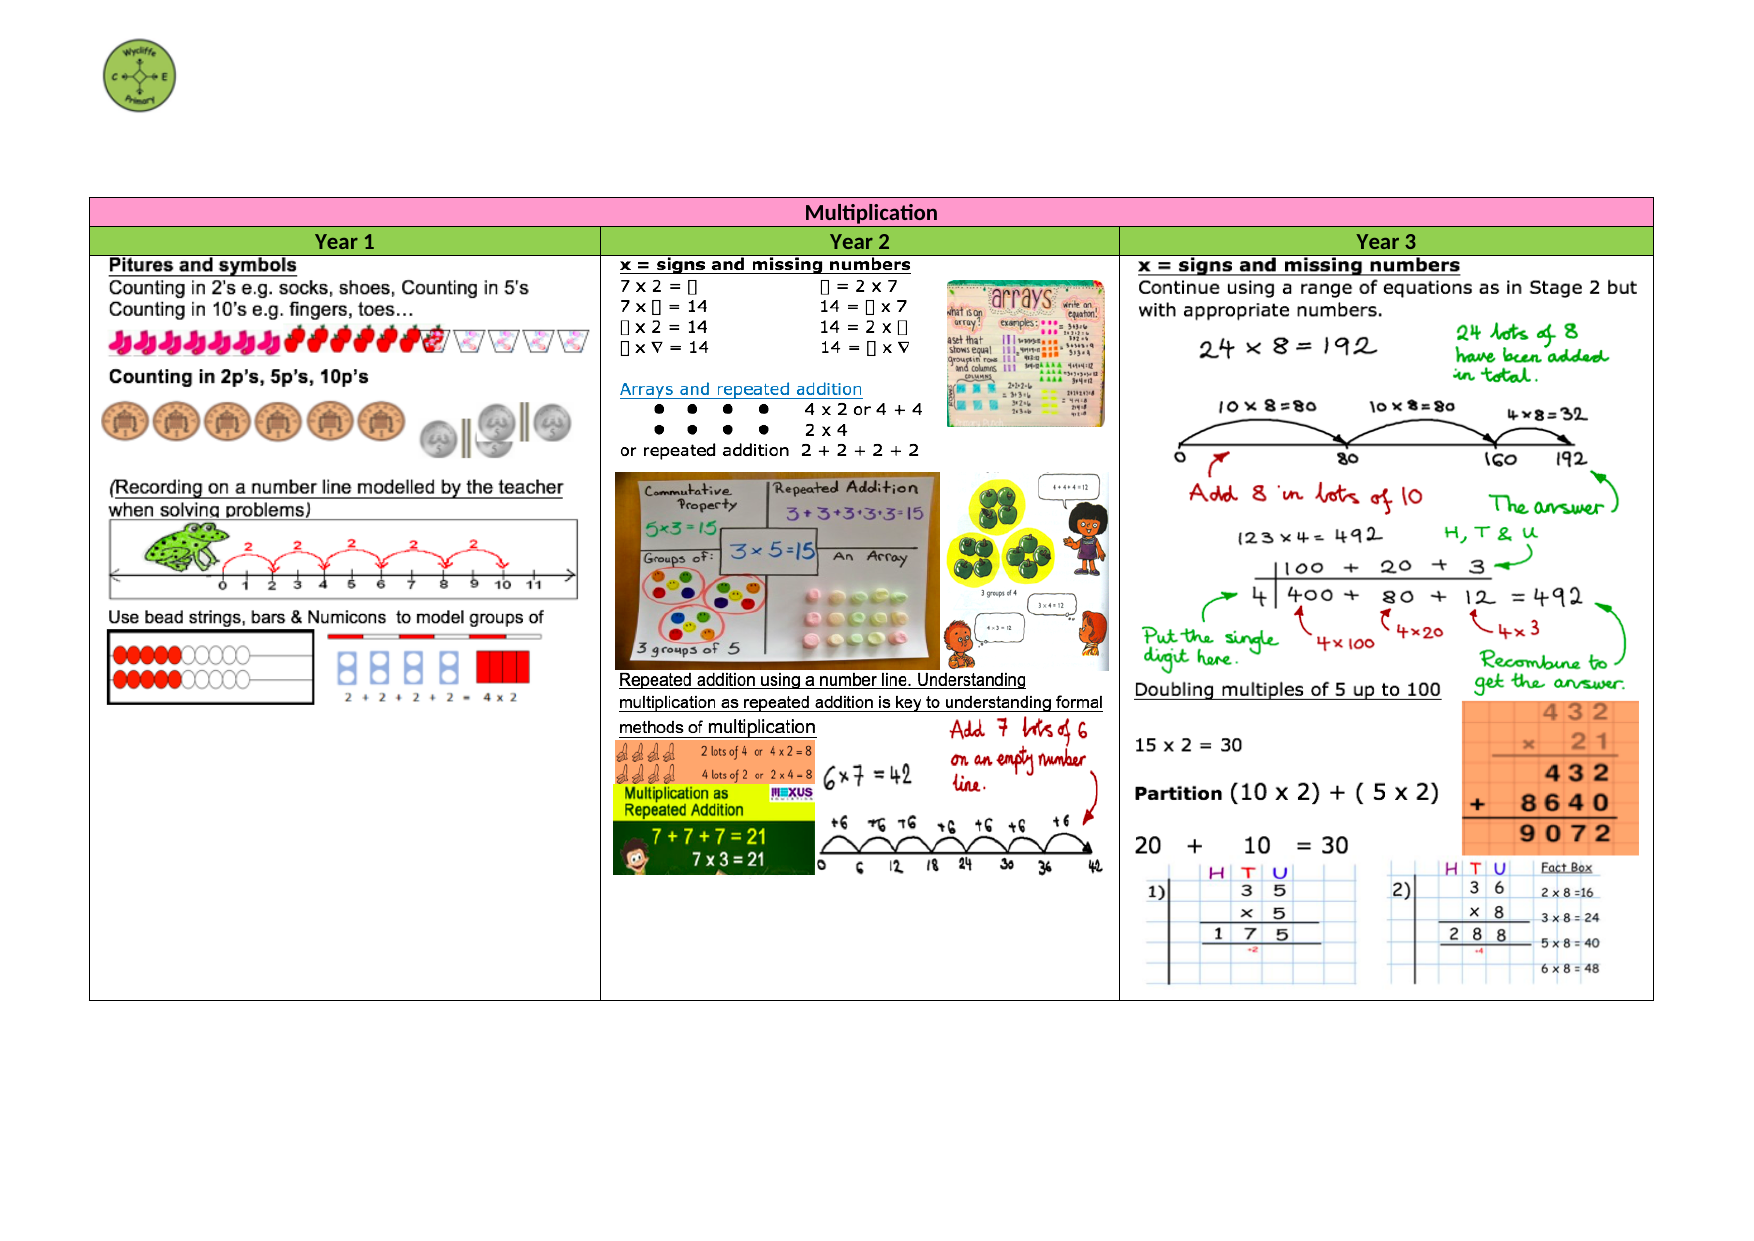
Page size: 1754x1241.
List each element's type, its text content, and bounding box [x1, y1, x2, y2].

table_cell [1640, 256, 1653, 1000]
table_cell [90, 256, 600, 1000]
table_cell [1120, 256, 1130, 1000]
picture [1130, 256, 1646, 1000]
table_header Multiplication [90, 198, 1653, 226]
picture [100, 256, 592, 712]
picture [611, 256, 1112, 879]
picture [88, 29, 195, 122]
table_cell [601, 256, 1119, 1000]
table_cell Year 2 [601, 227, 1119, 255]
table_cell Year 1 [90, 227, 600, 255]
table_cell Year 3 [1120, 227, 1653, 255]
